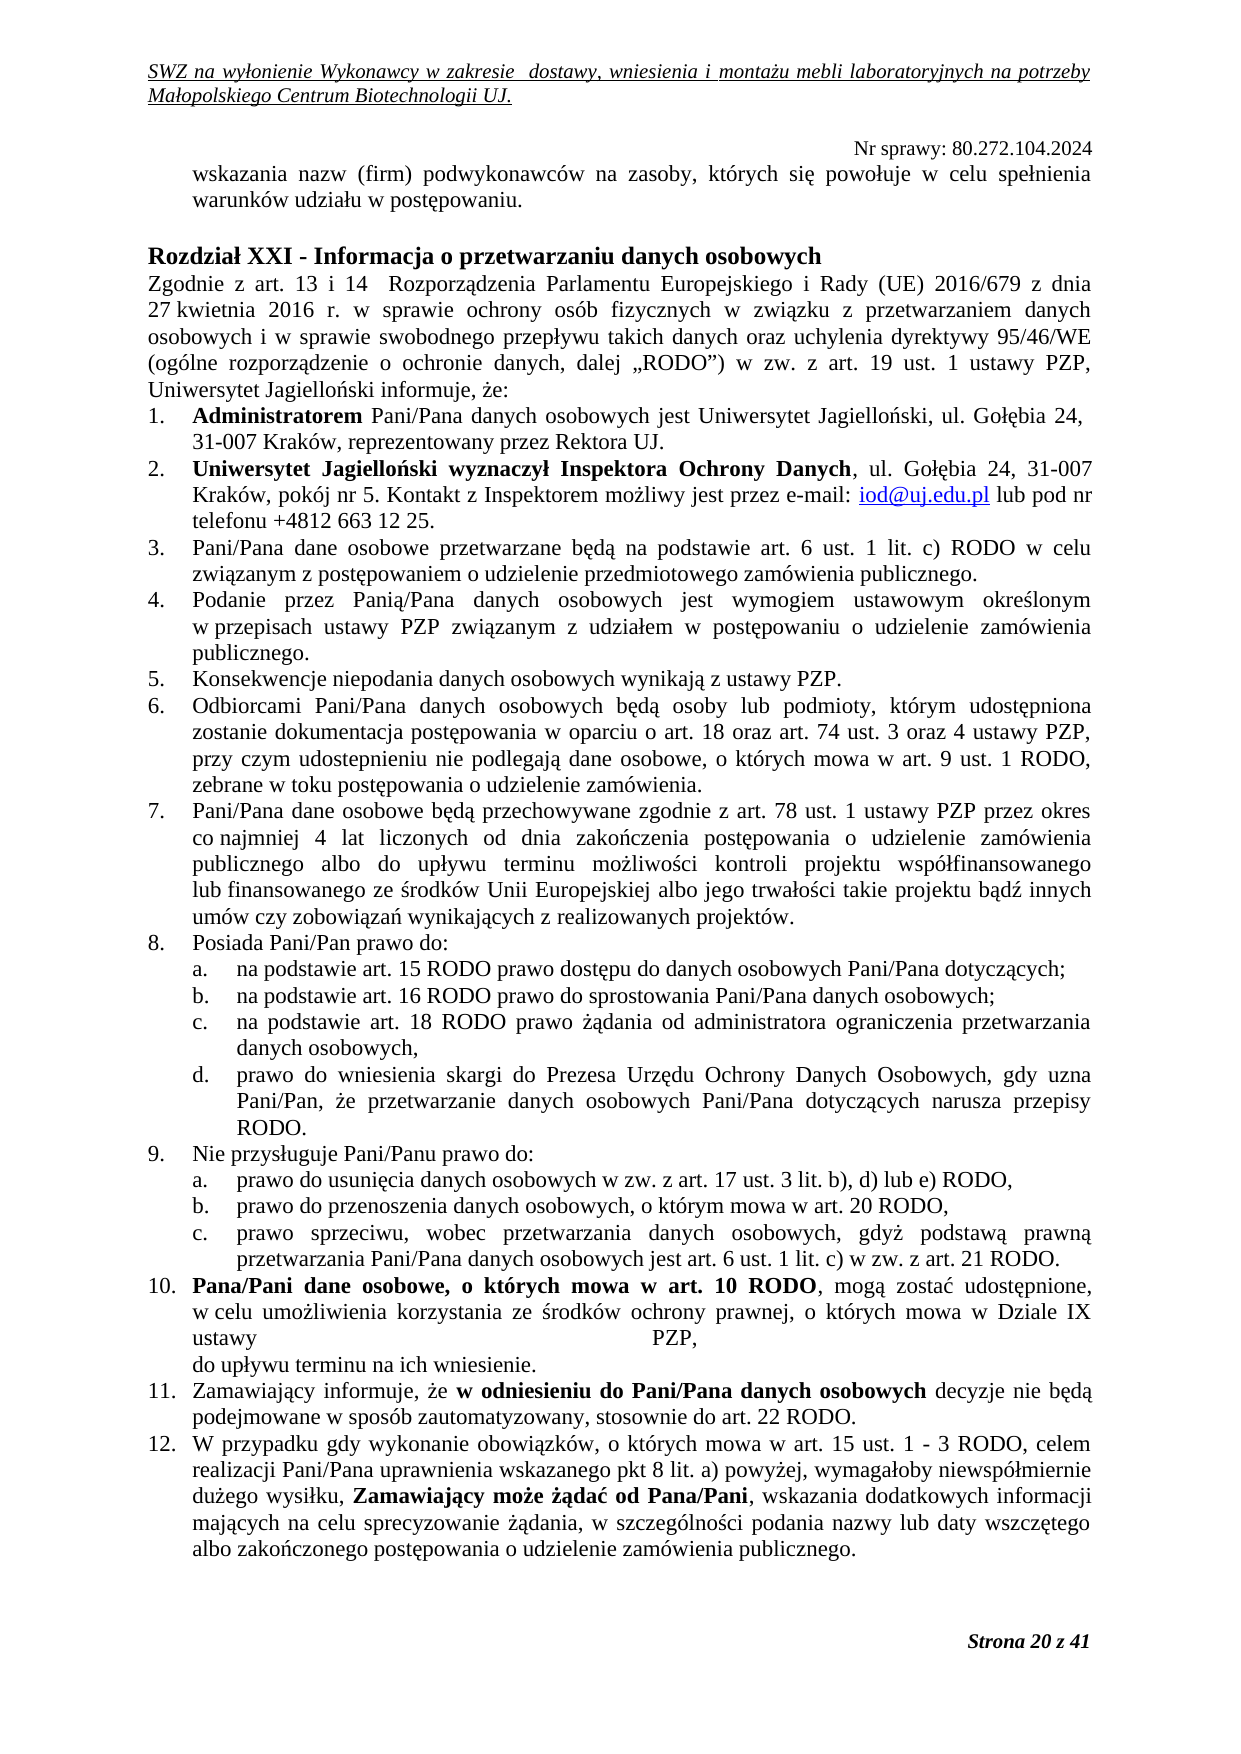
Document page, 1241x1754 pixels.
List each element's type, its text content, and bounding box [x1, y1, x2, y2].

list Odbiorcami Pani/Pana danych osobowych będą osoby lub podmioty, którym udostępniona zostanie dokumentacja postępowania w oparciu o art. 18 oraz art. 74 ust. 3 oraz 4 ustawy PZP, przy czym udostepnieniu nie podlegają dane osobowe, o których mowa w art. 9 ust. 1 RODO, zebrane w toku postępowania o udzielenie zamówienia. [148, 692, 1092, 797]
list Administratorem Pani/Pana danych osobowych jest Uniwersytet Jagielloński, ul. Gołębia 24, 31-007 Kraków, reprezentowany przez Rektora UJ. [148, 402, 1092, 455]
list Konsekwencje niepodania danych osobowych wynikają z ustawy PZP. [148, 666, 1092, 692]
list Pani/Pana dane osobowe przetwarzane będą na podstawie art. 6 ust. 1 lit. c) RODO w celu związanym z postępowaniem o udzielenie przedmiotowego zamówienia publicznego. [148, 534, 1092, 586]
list na podstawie art. 16 RODO prawo do sprostowania Pani/Pana danych osobowych; [192, 982, 1092, 1008]
list prawo do przenoszenia danych osobowych, o którym mowa w art. 20 RODO, [192, 1193, 1092, 1219]
list Posiada Pani/Pan prawo do: [148, 929, 1092, 955]
list prawo do usunięcia danych osobowych w zw. z art. 17 ust. 3 lit. b), d) lub e) RODO, [192, 1166, 1092, 1193]
list Uniwersytet Jagielloński wyznaczył Inspektora Ochrony Danych, ul. Gołębia 24, 31-007 Kraków, pokój nr 5. Kontakt z Inspektorem możliwy jest przez e-mail: iod@uj.edu.pl lub pod nr telefonu +4812 663 12 25. [148, 455, 1092, 534]
list Zamawiający informuje, że w odniesieniu do Pani/Pana danych osobowych decyzje nie będą podejmowane w sposób zautomatyzowany, stosownie do art. 22 RODO. [148, 1377, 1092, 1430]
text Rozdział XXI - Informacja o przetwarzaniu danych osobowych [148, 241, 1092, 270]
list na podstawie art. 15 RODO prawo dostępu do danych osobowych Pani/Pana dotyczących; [192, 955, 1092, 982]
list Pani/Pana dane osobowe będą przechowywane zgodnie z art. 78 ust. 1 ustawy PZP przez okres co najmniej 4 lat liczonych od dnia zakończenia postępowania o udzielenie zamówienia publicznego albo do upływu terminu możliwości kontroli projektu współfinansowanego lub finansowanego ze środków Unii Europejskiej albo jego trwałości takie projektu bądź innych umów czy zobowiązań wynikających z realizowanych projektów. [148, 797, 1092, 929]
list Podanie przez Panią/Pana danych osobowych jest wymogiem ustawowym określonym w przepisach ustawy PZP związanym z udziałem w postępowaniu o udzielenie zamówienia publicznego. [148, 586, 1092, 666]
list na podstawie art. 18 RODO prawo żądania od administratora ograniczenia przetwarzania danych osobowych, [192, 1008, 1092, 1061]
list Nie przysługuje Pani/Panu prawo do: [148, 1140, 1092, 1166]
list Pana/Pani dane osobowe, o których mowa w art. 10 RODO, mogą zostać udostępnione, w celu umożliwienia korzystania ze środków ochrony prawnej, o których mowa w Dziale IX ustawy PZP, do upływu terminu na ich wniesienie. [148, 1272, 1092, 1377]
list prawo do wniesienia skargi do Prezesa Urzędu Ochrony Danych Osobowych, gdy uzna Pani/Pan, że przetwarzanie danych osobowych Pani/Pana dotyczących narusza przepisy RODO. [192, 1061, 1092, 1140]
list W przypadku gdy wykonanie obowiązków, o których mowa w art. 15 ust. 1 - 3 RODO, celem realizacji Pani/Pana uprawnienia wskazanego pkt 8 lit. a) powyżej, wymagałoby niewspółmiernie dużego wysiłku, Zamawiający może żądać od Pana/Pani, wskazania dodatkowych informacji mających na celu sprecyzowanie żądania, w szczególności podania nazwy lub daty wszczętego albo zakończonego postępowania o udzielenie zamówienia publicznego. [148, 1430, 1092, 1562]
text Zgodnie z art. 13 i 14 Rozporządzenia Parlamentu Europejskiego i Rady (UE) 2016/679 z dnia 27 kwietnia 2016 r. w sprawie ochrony osób fizycznych w związku z przetwarzaniem danych osobowych i w sprawie swobodnego przepływu takich danych oraz uchylenia dyrektywy 95/46/WE (ogólne rozporządzenie o ochronie danych, dalej „RODO”) w zw. z art. 19 ust. 1 ustawy PZP, Uniwersytet Jagielloński informuje, że: [148, 270, 1092, 402]
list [148, 160, 1092, 213]
list prawo sprzeciwu, wobec przetwarzania danych osobowych, gdyż podstawą prawną przetwarzania Pani/Pana danych osobowych jest art. 6 ust. 1 lit. c) w zw. z art. 21 RODO. [192, 1219, 1092, 1272]
